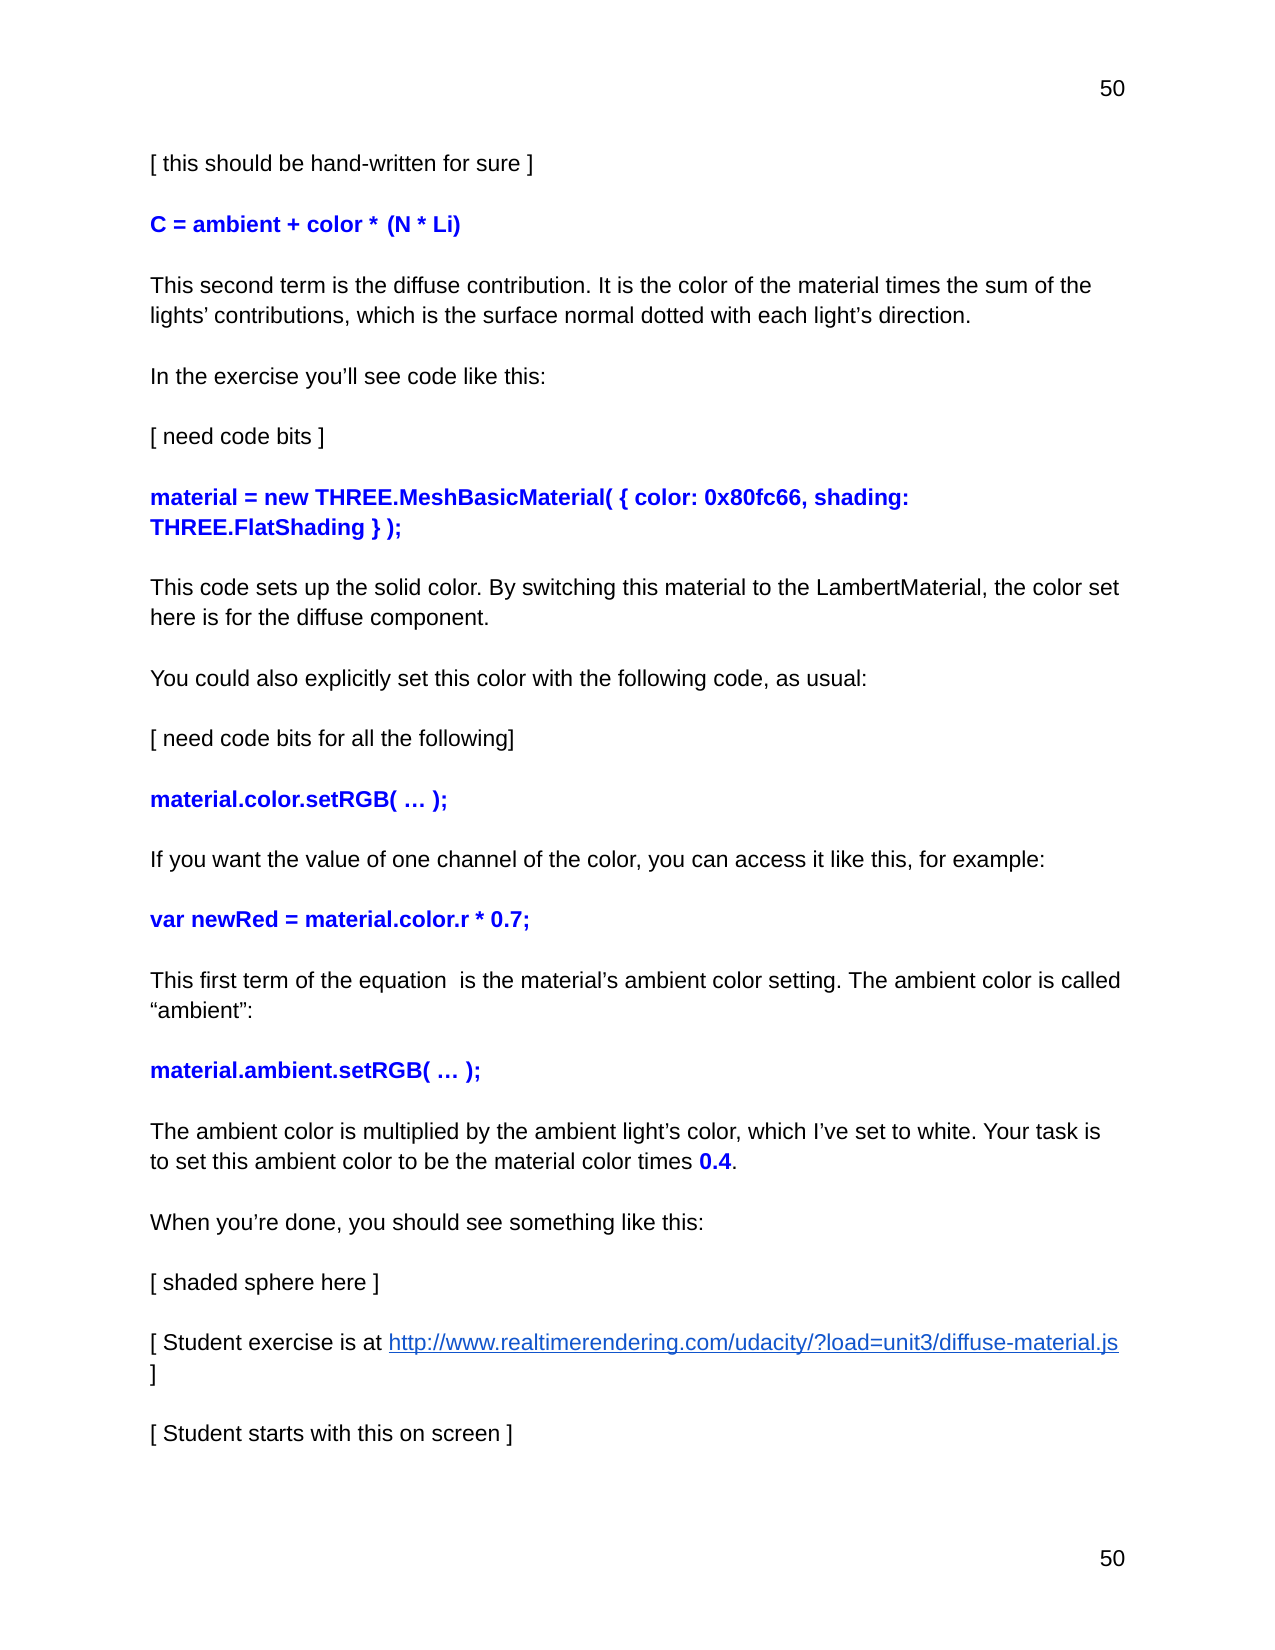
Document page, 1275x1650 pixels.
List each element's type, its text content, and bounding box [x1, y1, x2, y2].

text var newRed = material.color.r * 0.7; [150, 906, 1125, 933]
text This first term of the equation is the material’s ambient color setting. The ambient color is called “ambient”: [150, 967, 1125, 1023]
text material.color.setRGB( … ); [150, 786, 1125, 812]
text [ need code bits ] [150, 423, 1125, 449]
text [ this should be hand-written for sure ] [150, 150, 1125, 176]
text This code sets up the solid color. By switching this material to the LambertMaterial, the color set here is for the diffuse component. [150, 574, 1125, 631]
text When you’re done, you should see something like this: [150, 1208, 1125, 1235]
text The ambient color is multiplied by the ambient light’s color, which I’ve set to white. Your task is to set this ambient color to be the material color times 0.4. [150, 1118, 1125, 1174]
text material.ambient.setRGB( … ); [150, 1057, 1125, 1084]
text [ shaded sphere here ] [150, 1269, 1125, 1295]
text material = new THREE.MeshBasicMaterial( { color: 0x80fc66, shading: THREE.FlatShading } ); [150, 483, 1125, 540]
text This second term is the diffuse contribution. It is the color of the material times the sum of the lights’ contributions, which is the surface normal dotted with each light’s direction. [150, 272, 1125, 329]
text You could also explicitly set this color with the following code, as usual: [150, 665, 1125, 691]
text [ Student starts with this on screen ] [150, 1420, 1125, 1446]
text [ Student exercise is at http://www.realtimerendering.com/udacity/?load=unit3/diffuse-material.js ] [150, 1329, 1125, 1386]
text If you want the value of one channel of the color, you can access it like this, for example: [150, 846, 1125, 872]
text C = ambient + color * (N * Li) [150, 210, 1125, 238]
text [ need code bits for all the following] [150, 725, 1125, 752]
text In the exercise you’ll see code like this: [150, 363, 1125, 389]
